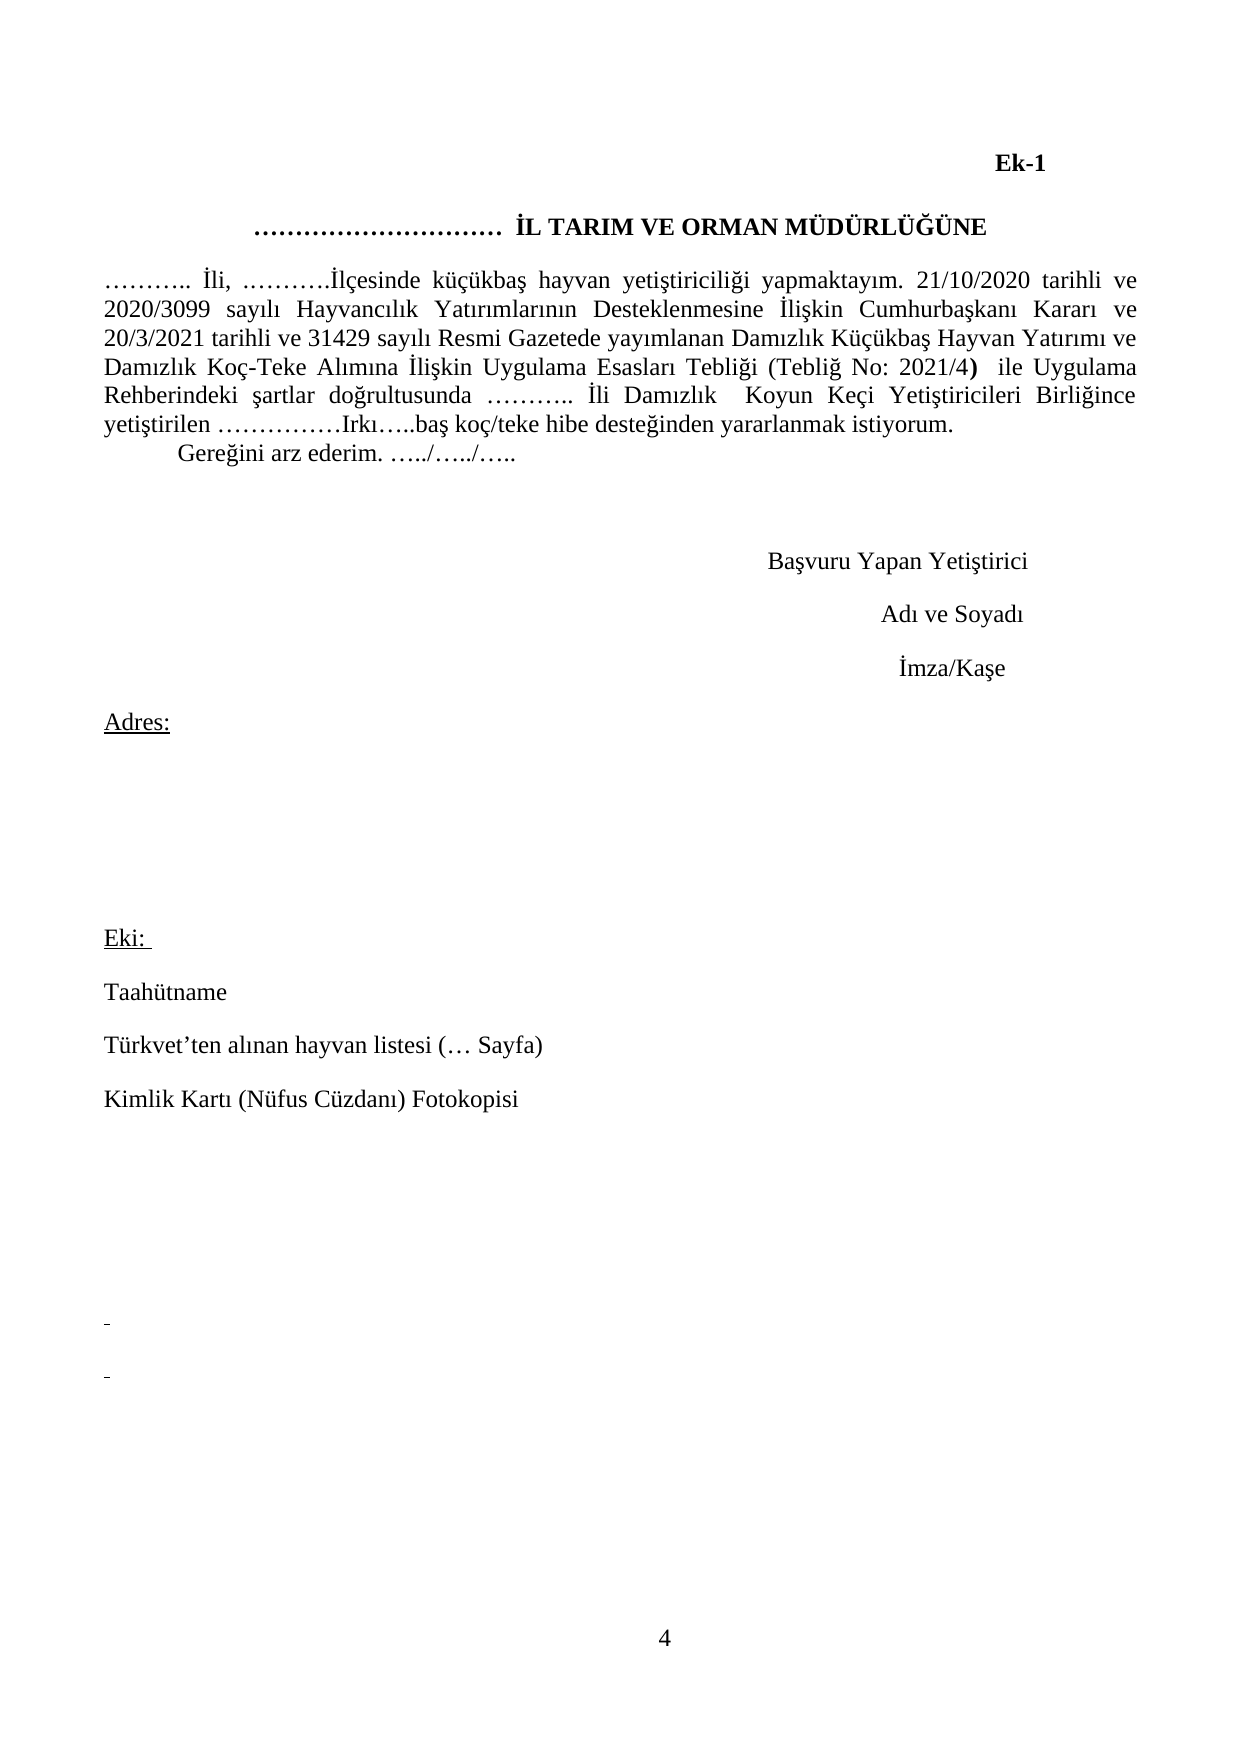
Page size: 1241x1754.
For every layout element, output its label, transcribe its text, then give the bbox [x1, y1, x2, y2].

text Gereğini arz ederim. …../…../….. [103, 438, 1137, 467]
text Başvuru Yapan Yetiştirici [693, 546, 1137, 574]
text ………………………… İL TARIM VE ORMAN MÜDÜRLÜĞÜNE [103, 212, 1137, 240]
text Eki: [103, 923, 1137, 951]
text İmza/Kaşe [693, 653, 1137, 682]
text Kimlik Kartı (Nüfus Cüzdanı) Fotokopisi [103, 1084, 1137, 1113]
text Ek-1 [915, 148, 1137, 176]
text Taahütname [103, 977, 1137, 1005]
text Adı ve Soyadı [693, 599, 1137, 628]
text Türkvet’ten alınan hayvan listesi (… Sayfa) [103, 1030, 1137, 1059]
text Adres: [103, 707, 1137, 736]
text ……….. İli, .……….İlçesinde küçükbaş hayvan yetiştiriciliği yapmaktayım. 21/10/2020 tarihli ve 2020/3099 sayılı Hayvancılık Yatırımlarının Desteklenmesine İlişkin Cumhurbaşkanı Kararı ve 20/3/2021 tarihli ve 31429 sayılı Resmi Gazetede yayımlanan Damızlık Küçükbaş Hayvan Yatırımı ve Damızlık Koç-Teke Alımına İlişkin Uygulama Esasları Tebliği (Tebliğ No: 2021/4) ile Uygulama Rehberindeki şartlar doğrultusunda ……….. İli Damızlık Koyun Keçi Yetiştiricileri Birliğince yetiştirilen ……………Irkı…..baş koç/teke hibe desteğinden yararlanmak istiyorum. [103, 266, 1137, 438]
